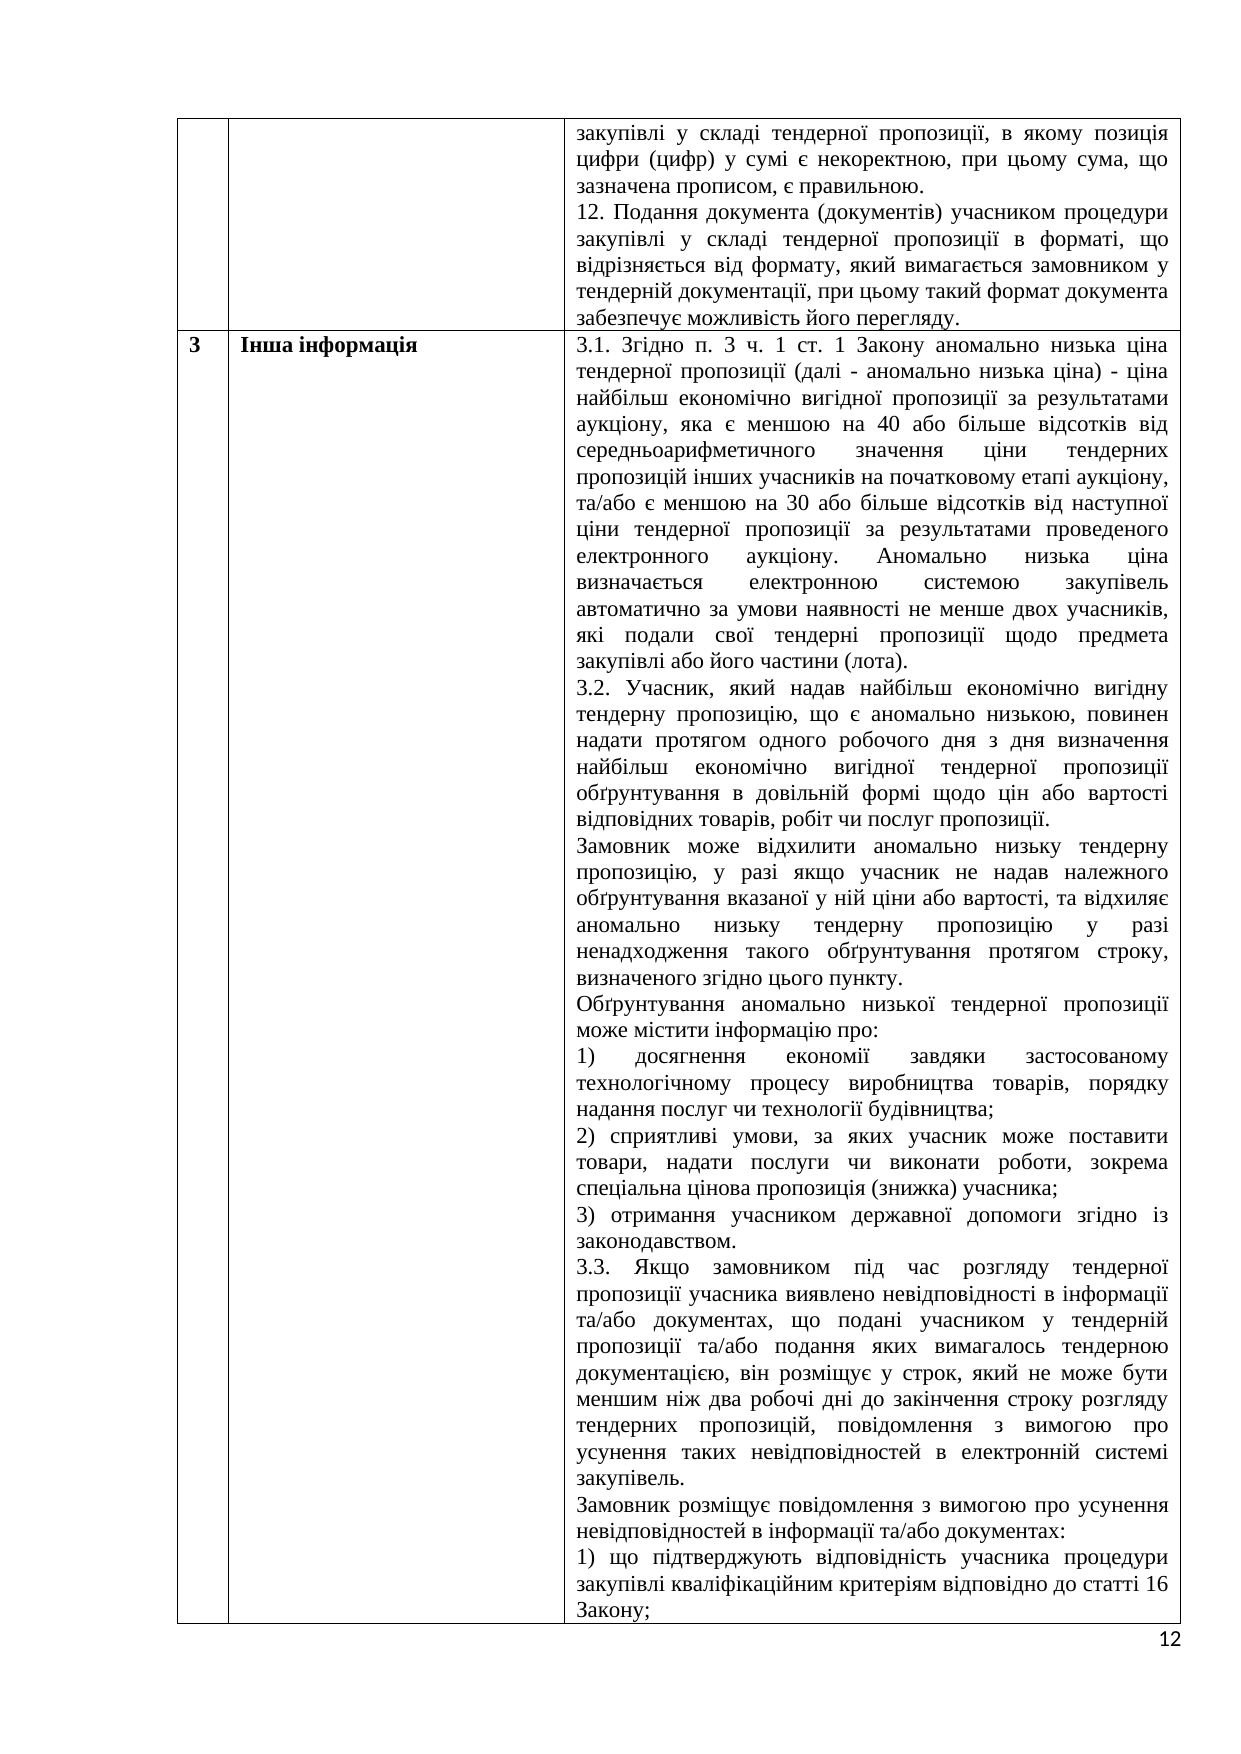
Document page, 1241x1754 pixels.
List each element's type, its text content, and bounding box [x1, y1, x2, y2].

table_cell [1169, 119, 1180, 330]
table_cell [565, 331, 1180, 1622]
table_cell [229, 119, 564, 330]
table_cell Інша інформація [229, 331, 564, 1622]
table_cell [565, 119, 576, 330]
table_cell 3 [178, 331, 228, 1622]
table_cell 2 [178, 119, 228, 330]
